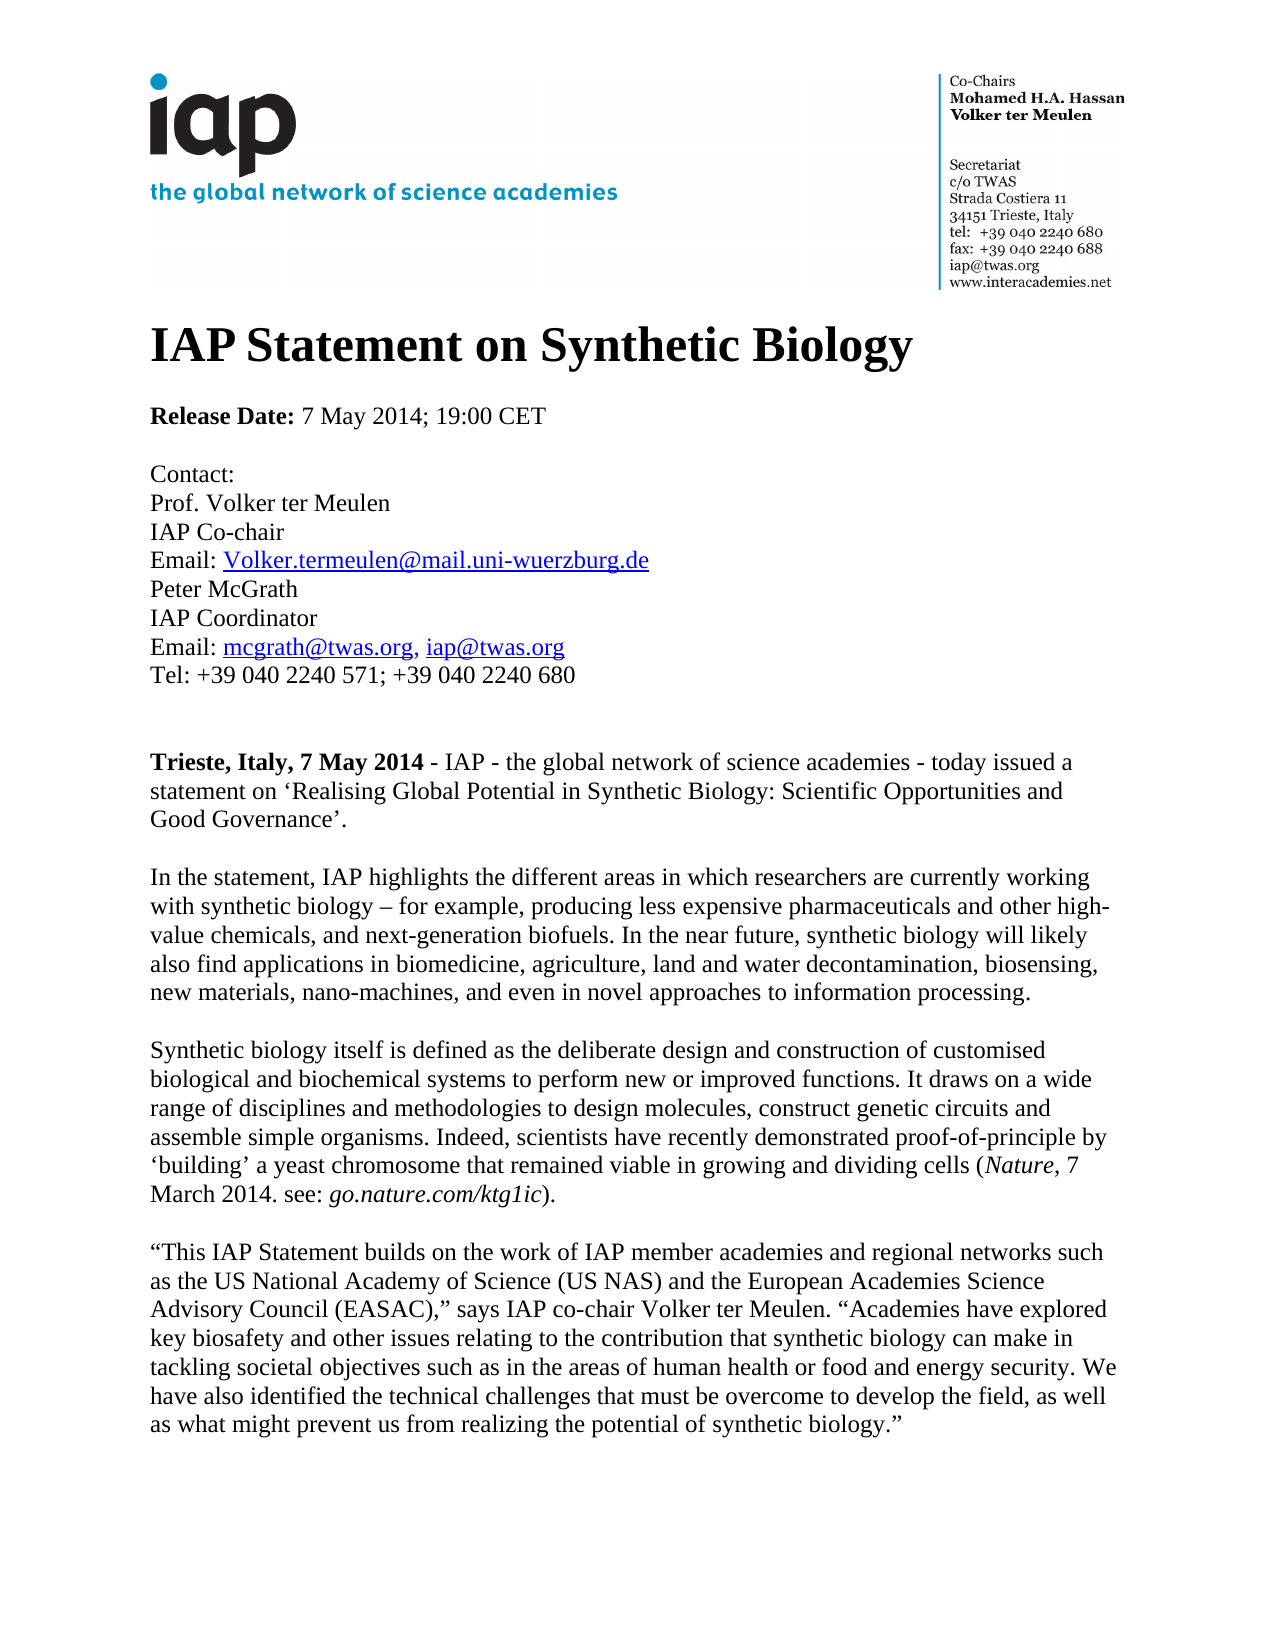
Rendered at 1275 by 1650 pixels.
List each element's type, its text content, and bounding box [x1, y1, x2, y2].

picture [941, 73, 1125, 290]
text “This IAP Statement builds on the work of IAP member academies and regional networks such as the US National Academy of Science (US NAS) and the European Academies Science Advisory Council (EASAC),” says IAP co-chair Volker ter Meulen. “Academies have explored key biosafety and other issues relating to the contribution that synthetic biology can make in tackling societal objectives such as in the areas of human health or food and energy security. We have also identified the technical challenges that must be overcome to develop the field, as well as what might prevent us from realizing the potential of synthetic biology.” [150, 1237, 1125, 1438]
text Peter McGrath [150, 574, 1125, 603]
text Release Date: 7 May 2014; 19:00 CET [150, 401, 1125, 430]
text IAP Co-chair [150, 517, 1125, 545]
text Trieste, Italy, 7 May 2014 - IAP - the global network of science academies - today issued a statement on ‘Realising Global Potential in Synthetic Biology: Scientific Opportunities and Good Governance’. [150, 747, 1125, 833]
picture [150, 73, 938, 290]
text IAP Statement on Synthetic Biology [150, 314, 1125, 372]
text Tel: +39 040 2240 571; +39 040 2240 680 [150, 660, 1125, 689]
text Synthetic biology itself is defined as the deliberate design and construction of customised biological and biochemical systems to perform new or improved functions. It draws on a wide range of disciplines and methodologies to design molecules, construct genetic circuits and assemble simple organisms. Indeed, scientists have recently demonstrated proof-of-principle by ‘building’ a yeast chromosome that remained viable in growing and dividing cells (Nature, 7 March 2014. see: go.nature.com/ktg1ic). [150, 1035, 1125, 1208]
text Email: mcgrath@twas.org, iap@twas.org [150, 632, 1125, 660]
text Contact: [150, 459, 1125, 488]
text Prof. Volker ter Meulen [150, 488, 1125, 517]
text In the statement, IAP highlights the different areas in which researchers are currently working with synthetic biology – for example, producing less expensive pharmaceuticals and other high-value chemicals, and next-generation biofuels. In the near future, synthetic biology will likely also find applications in biomedicine, agriculture, land and water decontamination, biosensing, new materials, nano-machines, and even in novel approaches to information processing. [150, 862, 1125, 1006]
text IAP Coordinator [150, 603, 1125, 632]
text Email: Volker.termeulen@mail.uni-wuerzburg.de [150, 545, 1125, 574]
